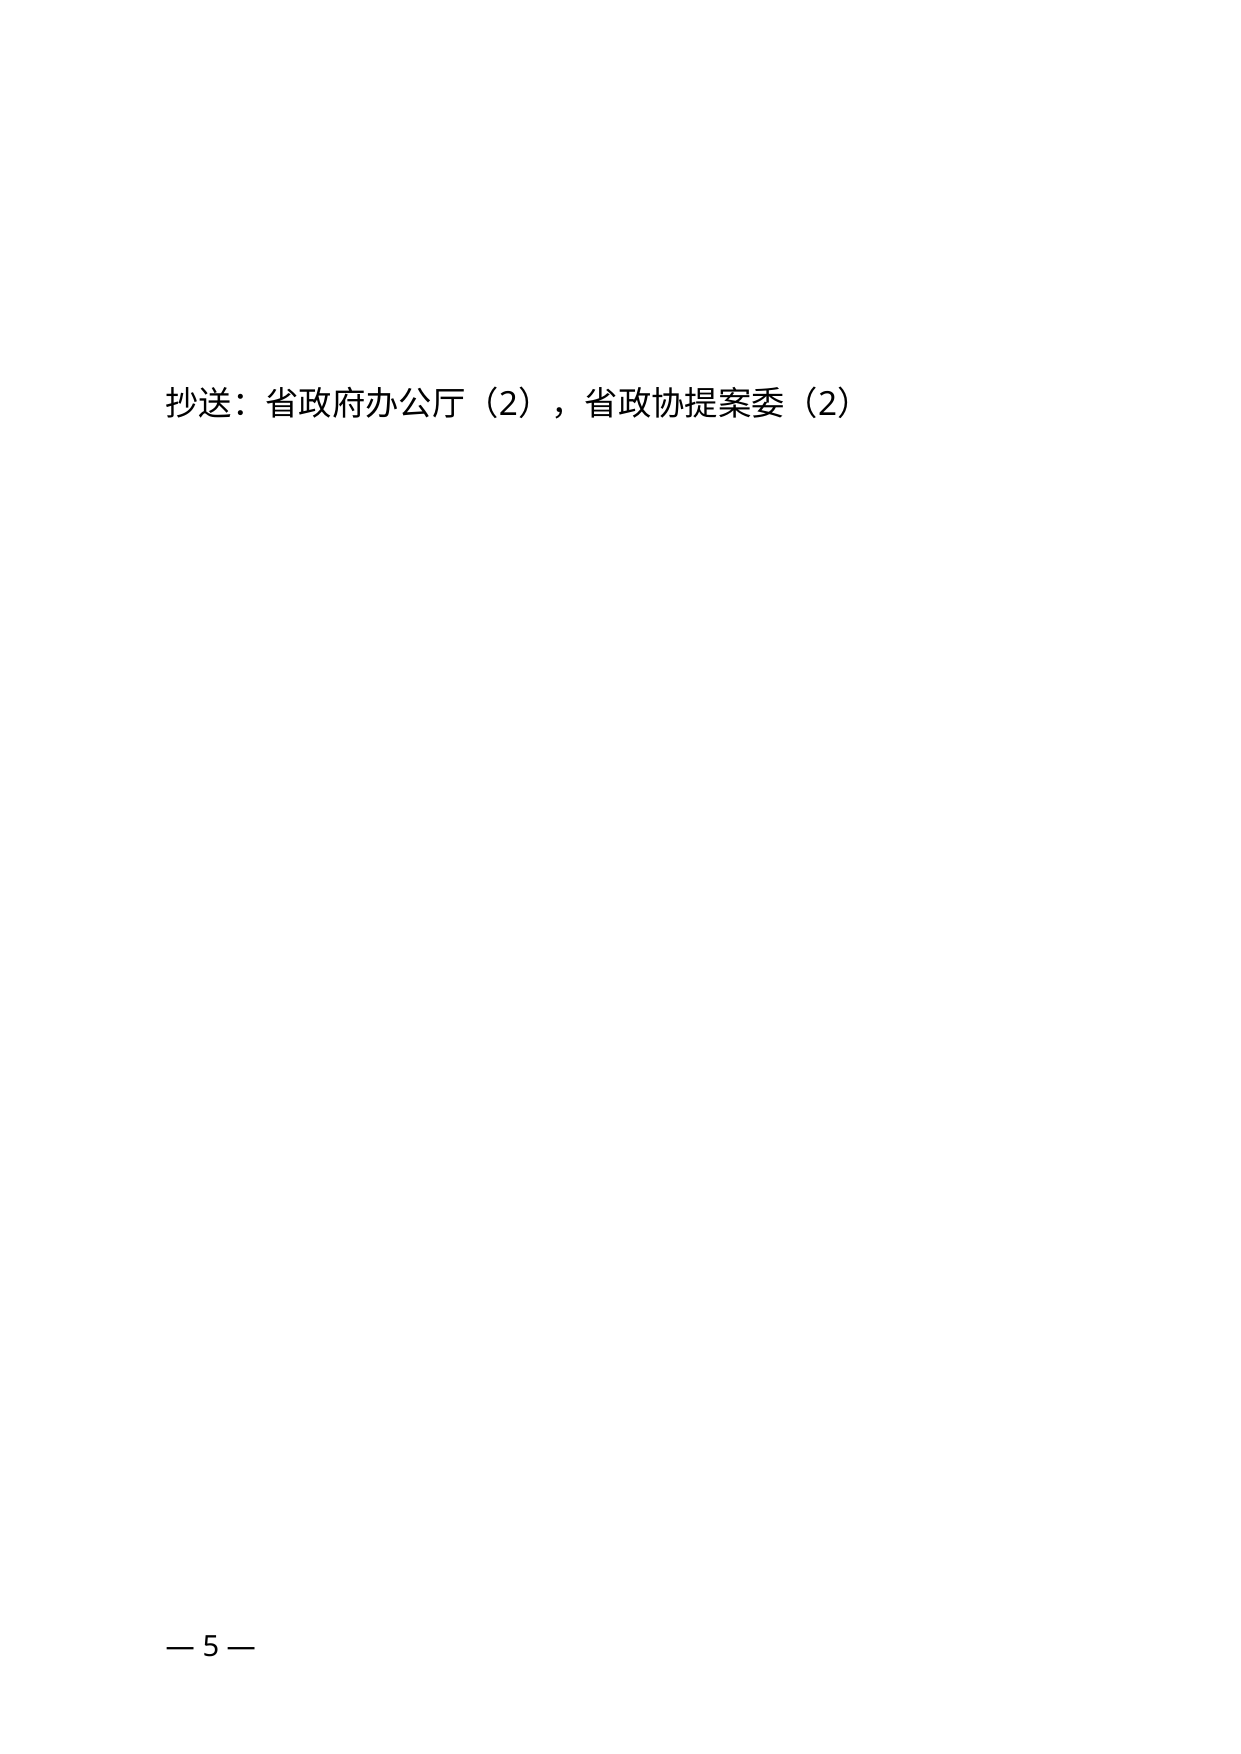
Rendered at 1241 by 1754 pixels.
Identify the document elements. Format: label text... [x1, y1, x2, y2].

text 抄送：省政府办公厅（2），省政协提案委（2） [165, 366, 1092, 428]
